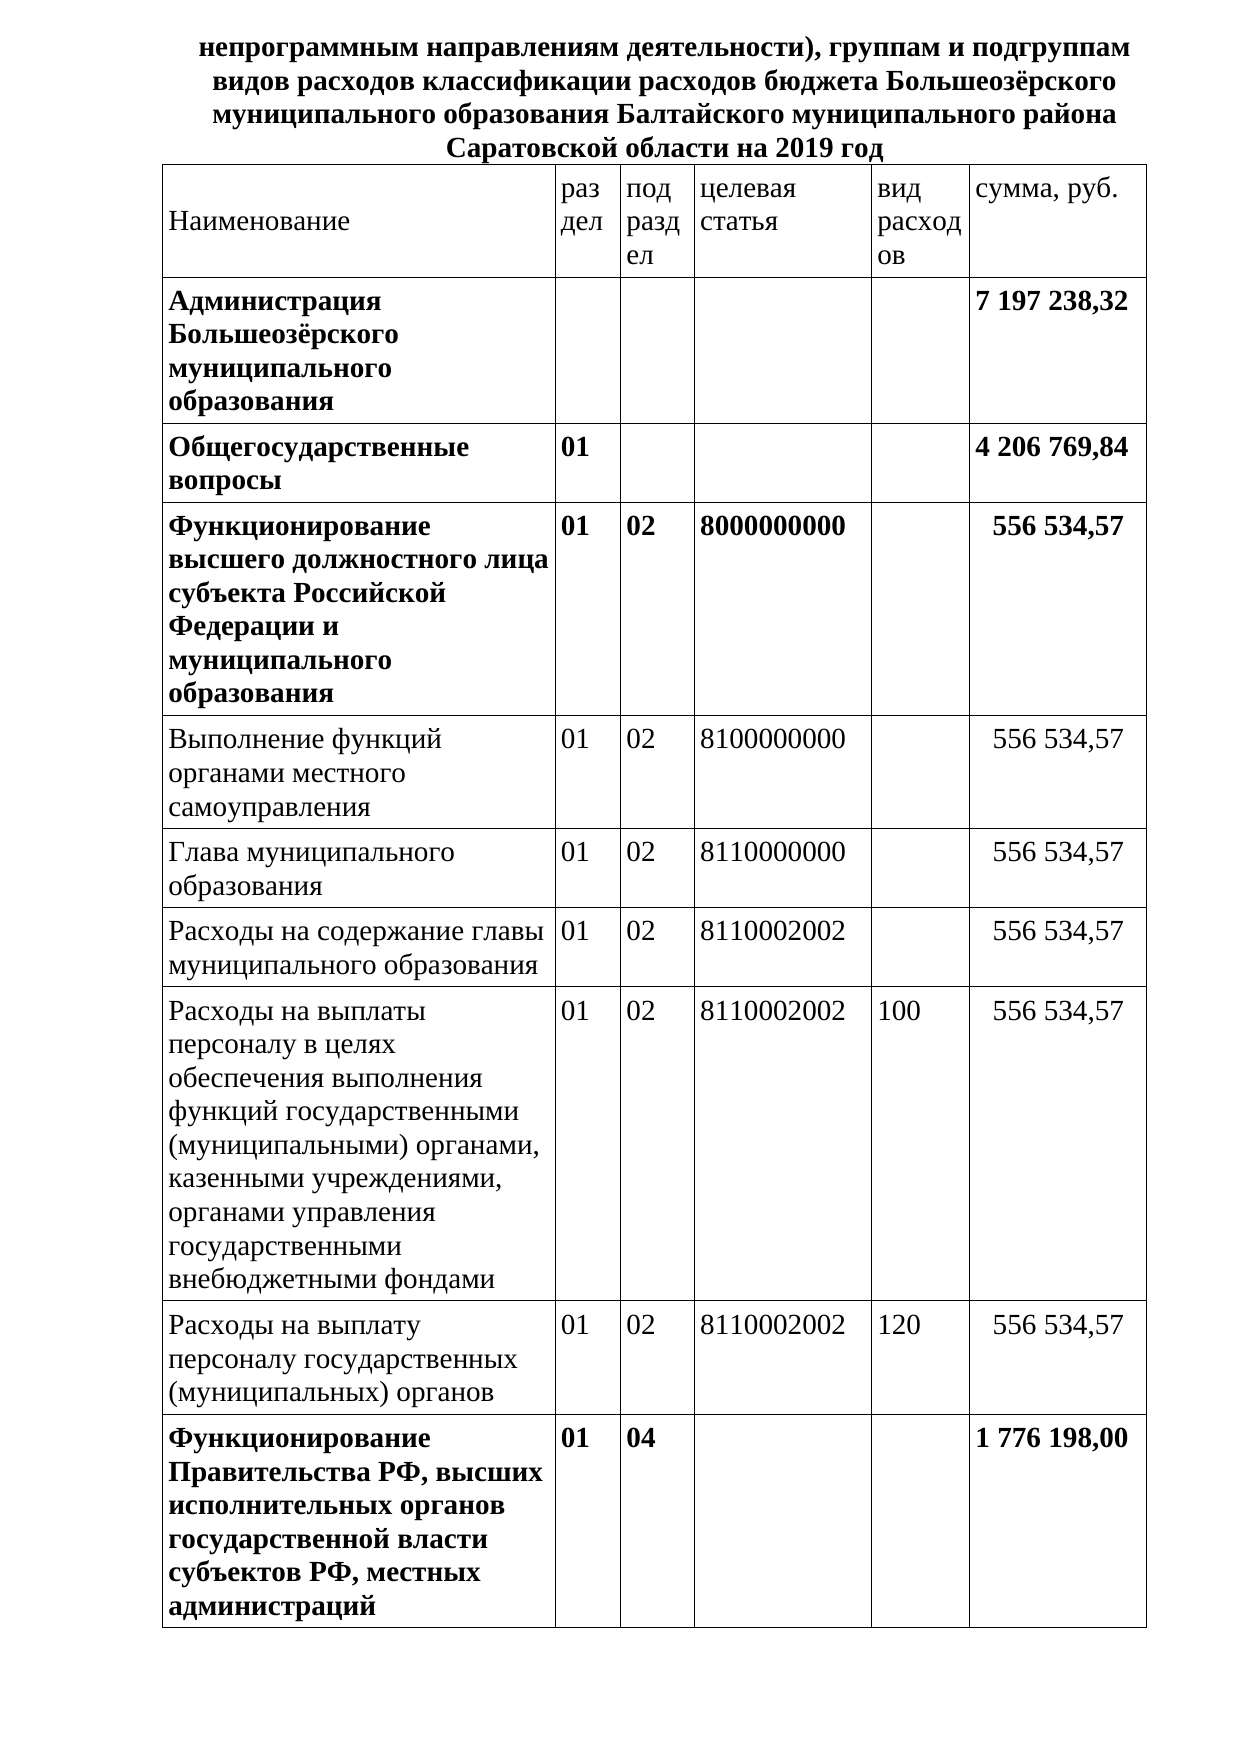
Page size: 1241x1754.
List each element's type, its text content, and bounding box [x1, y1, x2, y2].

table_cell [621, 278, 694, 422]
table_cell Функционирование высшего должностного лица субъекта Российской Федерации и муниципального образования [163, 503, 555, 715]
table_cell 8110002002 [695, 908, 871, 986]
table_header под раздел [621, 165, 694, 276]
table_cell Выполнение функций органами местного самоуправления [163, 716, 555, 828]
table_cell 556 534,57 [970, 908, 1146, 986]
table_cell 01 [556, 503, 620, 715]
table_cell 04 [621, 1415, 694, 1627]
table_cell 4 206 769,84 [970, 424, 1146, 502]
table_cell 02 [621, 716, 694, 828]
table_cell 556 534,57 [970, 829, 1146, 907]
table_cell 120 [872, 1301, 969, 1413]
table_cell [872, 908, 969, 986]
table_cell 01 [556, 424, 620, 502]
table_cell 8100000000 [695, 716, 871, 828]
table_cell [872, 1415, 969, 1627]
table_cell Глава муниципального образования [163, 829, 555, 907]
table_cell 01 [556, 908, 620, 986]
table_cell [621, 424, 694, 502]
table_cell 8110000000 [695, 829, 871, 907]
table_cell [695, 424, 871, 502]
table_cell [872, 424, 969, 502]
table_cell 7 197 238,32 [970, 278, 1146, 422]
table_cell 8110002002 [695, 987, 871, 1300]
table_cell [695, 278, 871, 422]
table_cell 01 [556, 1301, 620, 1413]
table_cell [872, 278, 969, 422]
table_cell [872, 503, 969, 715]
table_cell [556, 278, 620, 422]
table_header целевая статья [695, 165, 871, 276]
table_header Наименование [163, 165, 555, 276]
table_cell Общегосударственные вопросы [163, 424, 555, 502]
table_cell [872, 716, 969, 828]
table_cell 01 [556, 1415, 620, 1627]
table_header вид расходов [872, 165, 969, 276]
table_cell 01 [556, 987, 620, 1300]
table_cell 100 [872, 987, 969, 1300]
table_cell 8000000000 [695, 503, 871, 715]
table_cell 8110002002 [695, 1301, 871, 1413]
table_cell [872, 829, 969, 907]
table_cell Администрация Большеозёрского муниципального образования [163, 278, 555, 422]
table_cell 02 [621, 1301, 694, 1413]
table_cell Расходы на выплату персоналу государственных (муниципальных) органов [163, 1301, 555, 1413]
table_cell 02 [621, 908, 694, 986]
table_cell 1 776 198,00 [970, 1415, 1146, 1627]
table_cell 01 [556, 829, 620, 907]
table_cell 556 534,57 [970, 503, 1146, 715]
table_cell Расходы на содержание главы муниципального образования [163, 908, 555, 986]
table_cell 556 534,57 [970, 1301, 1146, 1413]
table_cell 02 [621, 503, 694, 715]
table_cell 01 [556, 716, 620, 828]
table_cell 02 [621, 987, 694, 1300]
table_header раз дел [556, 165, 620, 276]
table_cell 02 [621, 829, 694, 907]
table_cell 556 534,57 [970, 987, 1146, 1300]
table_header сумма, руб. [970, 165, 1146, 276]
table_cell [695, 1415, 871, 1627]
table_cell 556 534,57 [970, 716, 1146, 828]
table_cell Функционирование Правительства РФ, высших исполнительных органов государственной власти субъектов РФ, местных администраций [163, 1415, 555, 1627]
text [177, 29, 1152, 164]
